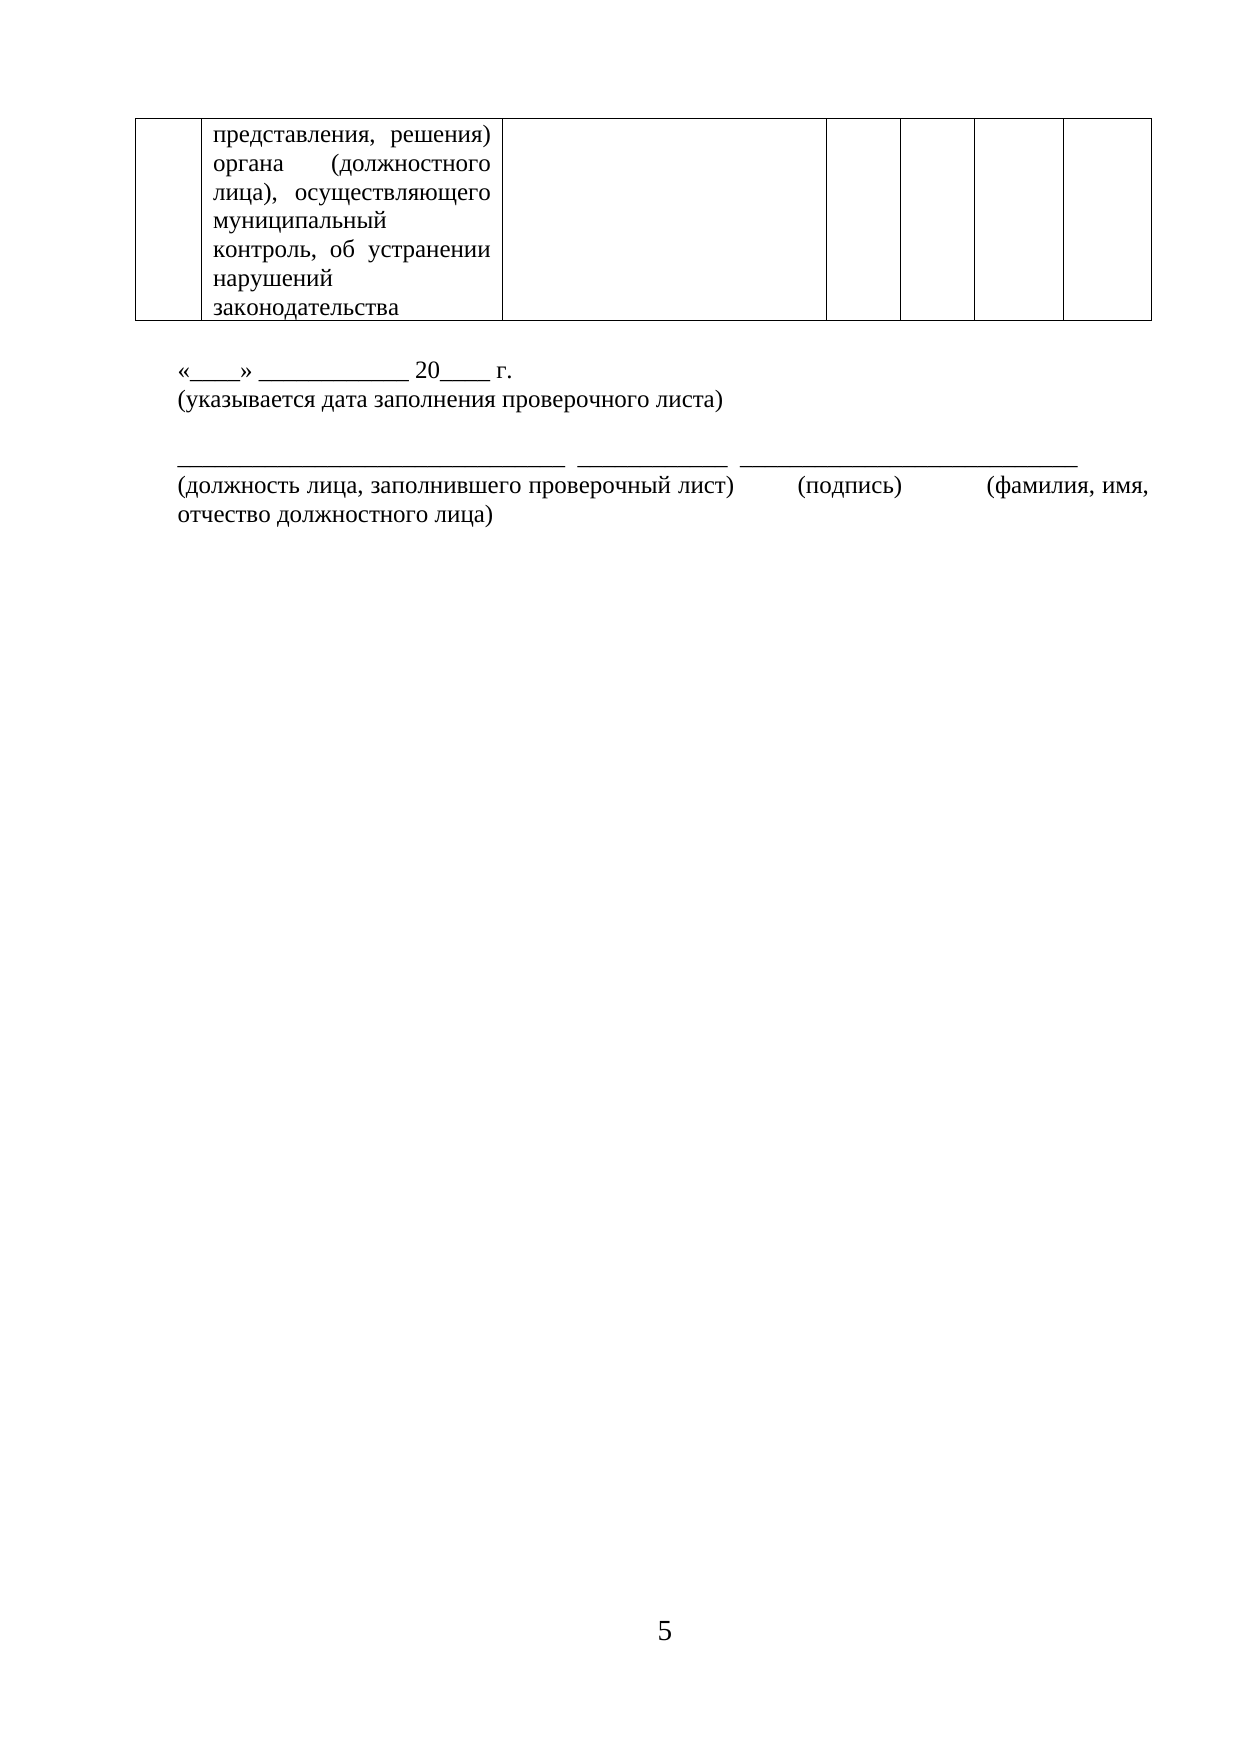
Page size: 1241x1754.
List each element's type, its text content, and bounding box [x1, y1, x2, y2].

subtitle (должность лица, заполнившего проверочный лист) (подпись) (фамилия, имя, отчество должностного лица) [177, 470, 1152, 527]
table_cell [901, 119, 974, 320]
subtitle _______________________________ ____________ ___________________________ [177, 441, 1152, 470]
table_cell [202, 119, 502, 320]
table_cell [827, 119, 900, 320]
subtitle (указывается дата заполнения проверочного листа) [177, 384, 1152, 412]
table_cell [503, 119, 826, 320]
subtitle «____» ____________ 20____ г. [177, 355, 1152, 384]
table_cell [1064, 119, 1151, 320]
table_cell [975, 119, 1063, 320]
table_cell 14 [136, 119, 201, 320]
